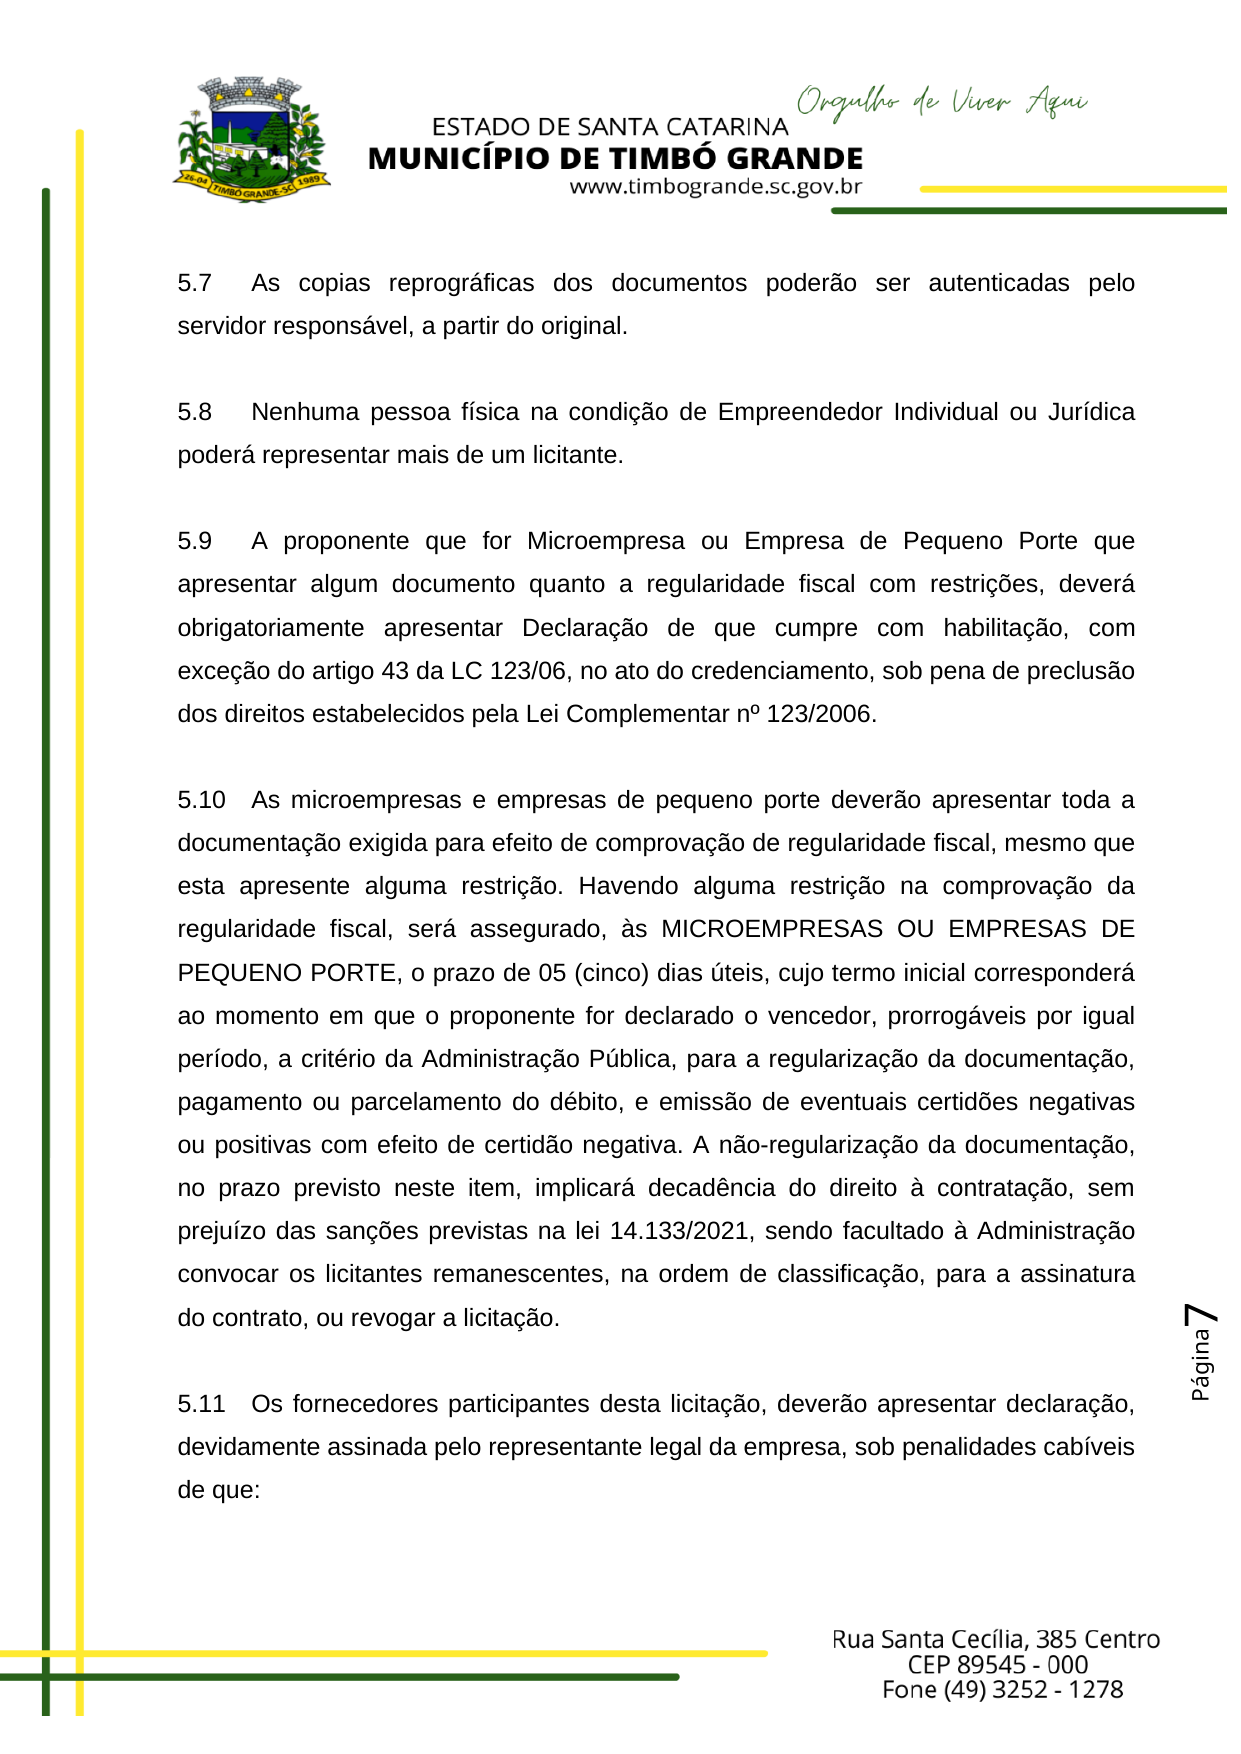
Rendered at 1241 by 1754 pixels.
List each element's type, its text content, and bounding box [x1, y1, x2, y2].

text 5.9 A proponente que for Microempresa ou Empresa de Pequeno Porte que apresentar algum documento quanto a regularidade fiscal com restrições, deverá obrigatoriamente apresentar Declaração de que cumpre com habilitação, com exceção do artigo 43 da LC 123/06, no ato do credenciamento, sob pena de preclusão dos direitos estabelecidos pela Lei Complementar nº 123/2006. [177, 526, 1137, 728]
text 5.10 As microempresas e empresas de pequeno porte deverão apresentar toda a documentação exigida para efeito de comprovação de regularidade fiscal, mesmo que esta apresente alguma restrição. Havendo alguma restrição na comprovação da regularidade fiscal, será assegurado, às MICROEMPRESAS OU EMPRESAS DE PEQUENO PORTE, o prazo de 05 (cinco) dias úteis, cujo termo inicial corresponderá ao momento em que o proponente for declarado o vencedor, prorrogáveis por igual período, a critério da Administração Pública, para a regularização da documentação, pagamento ou parcelamento do débito, e emissão de eventuais certidões negativas ou positivas com efeito de certidão negativa. A não-regularização da documentação, no prazo previsto neste item, implicará decadência do direito à contratação, sem prejuízo das sanções previstas na lei 14.133/2021, sendo facultado à Administração convocar os licitantes remanescentes, na ordem de classificação, para a assinatura do contrato, ou revogar a licitação. [177, 785, 1137, 1331]
picture [0, 0, 1227, 1716]
text 5.11 Os fornecedores participantes desta licitação, deverão apresentar declaração, devidamente assinada pelo representante legal da empresa, sob penalidades cabíveis de que: [177, 1389, 1137, 1504]
text 5.8 Nenhuma pessoa física na condição de Empreendedor Individual ou Jurídica poderá representar mais de um licitante. [177, 397, 1137, 469]
text 5.7 As copias reprográficas dos documentos poderão ser autenticadas pelo servidor responsável, a partir do original. [177, 268, 1137, 339]
